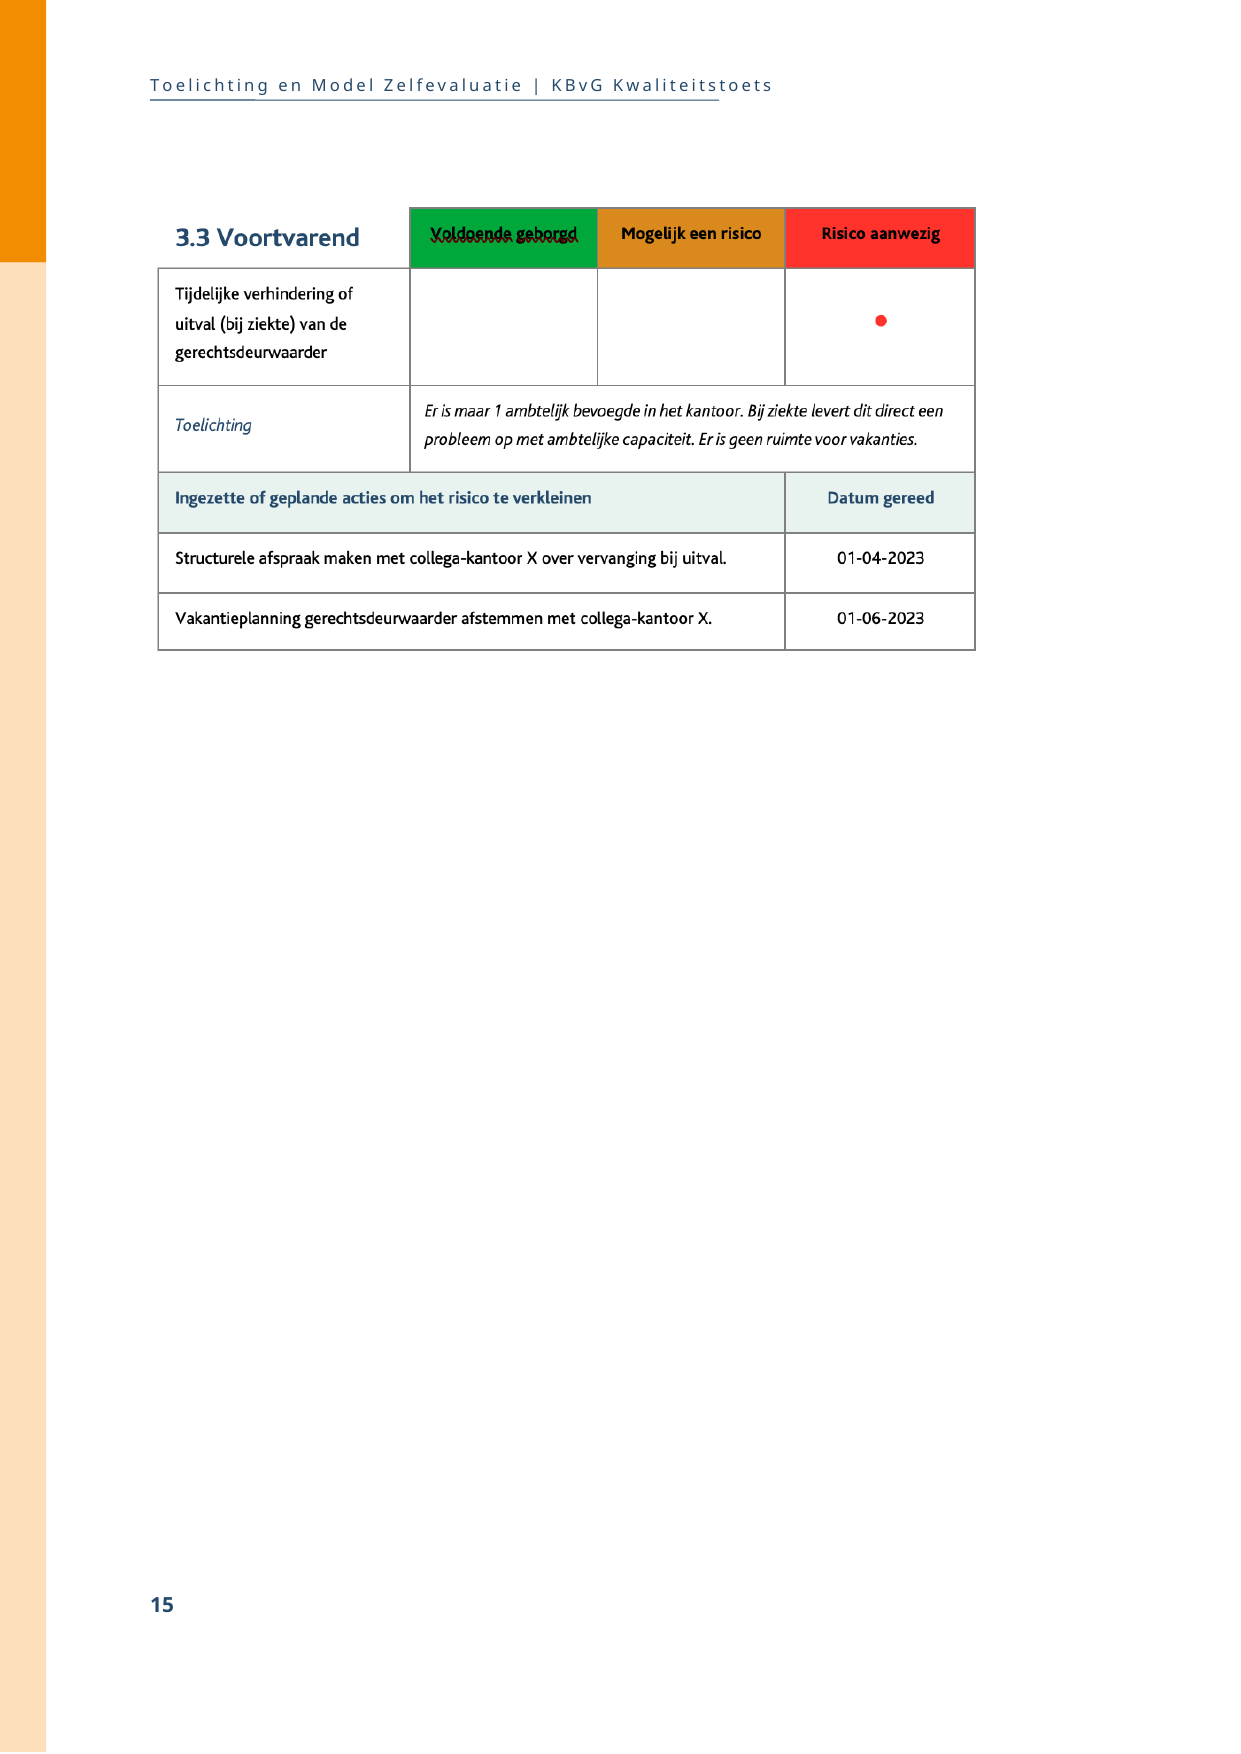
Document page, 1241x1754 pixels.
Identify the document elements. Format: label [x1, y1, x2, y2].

picture [150, 197, 984, 660]
picture [0, 0, 47, 1752]
